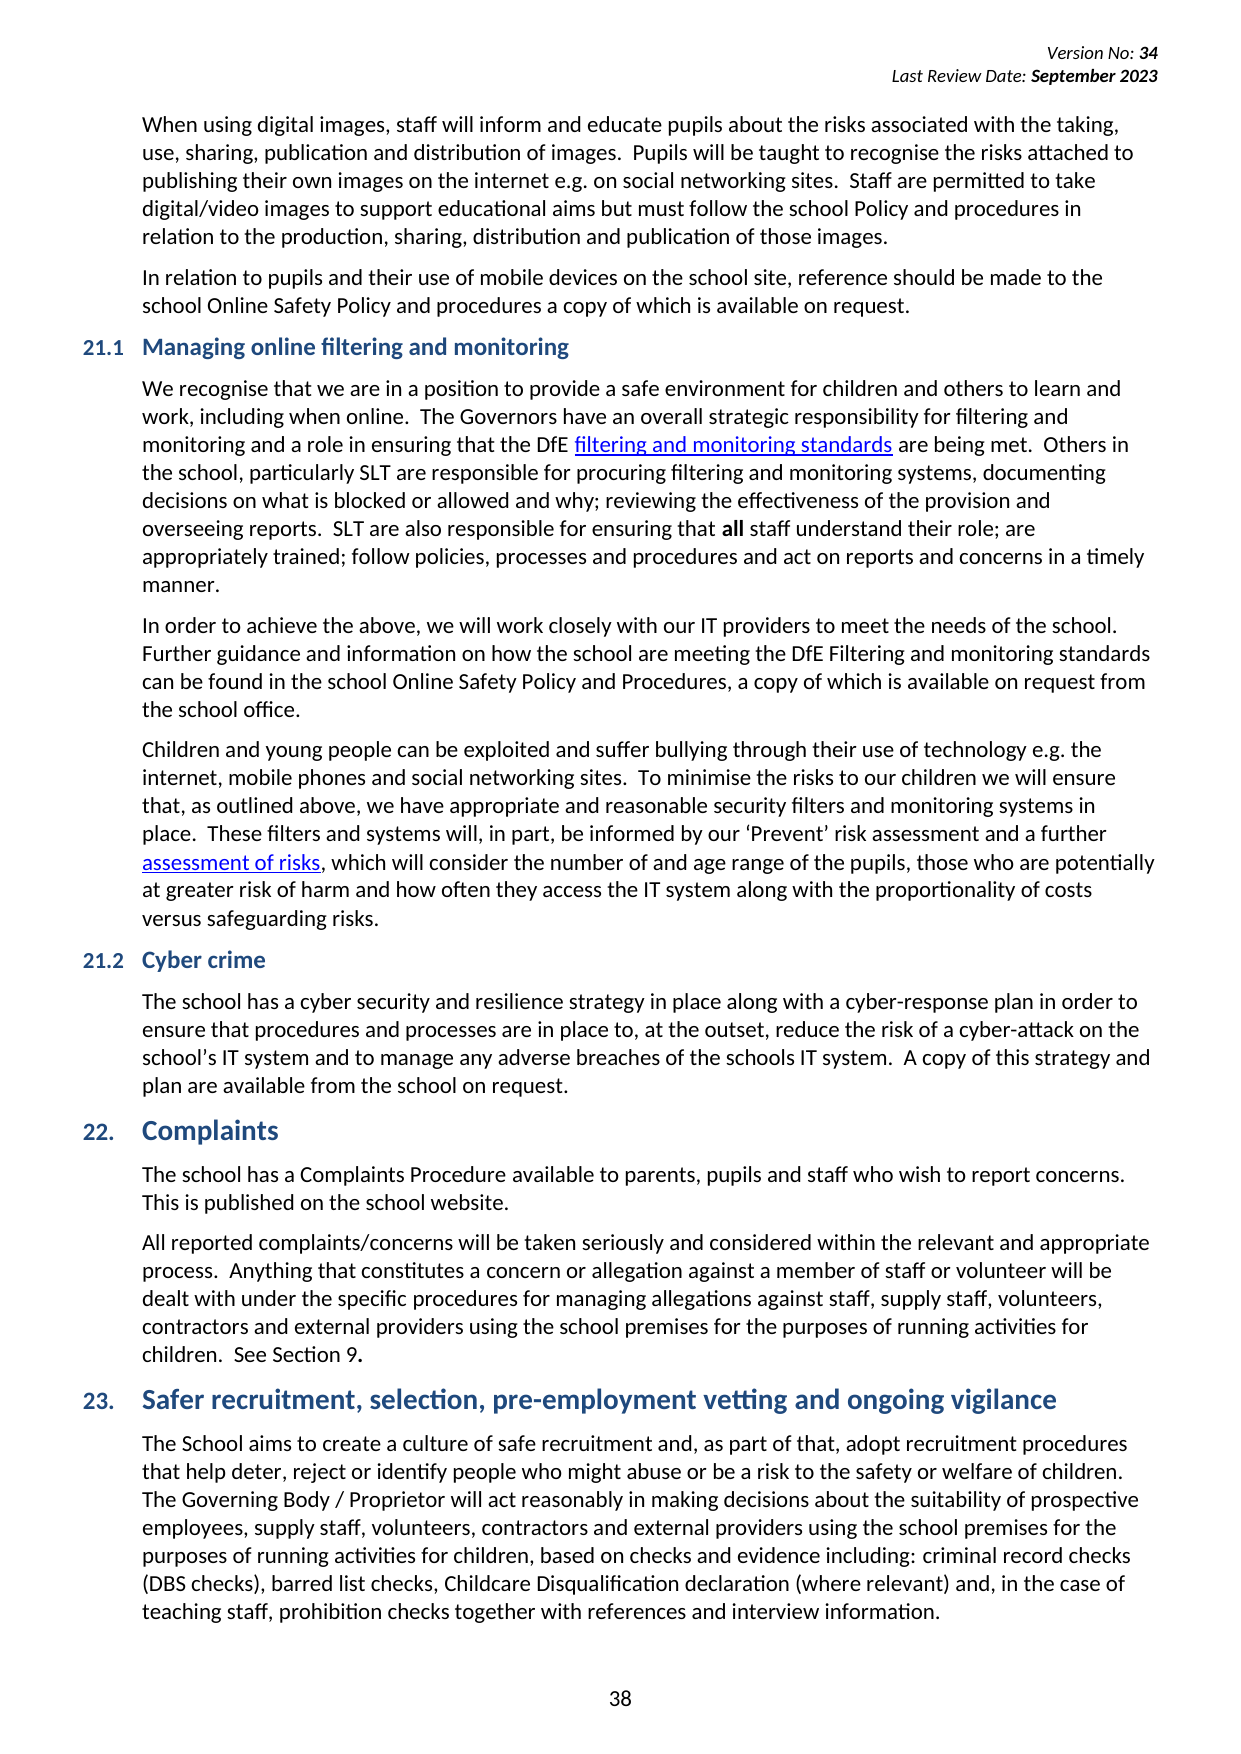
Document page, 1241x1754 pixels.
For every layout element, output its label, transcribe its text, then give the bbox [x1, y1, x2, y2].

text Cyber crime [83, 944, 1157, 975]
text Managing online filtering and monitoring [83, 331, 1157, 362]
text In relation to pupils and their use of mobile devices on the school site, reference should be made to the school Online Safety Policy and procedures a copy of which is available on request. [142, 263, 1157, 319]
text In order to achieve the above, we will work closely with our IT providers to meet the needs of the school. Further guidance and information on how the school are meeting the DfE Filtering and monitoring standards can be found in the school Online Safety Policy and Procedures, a copy of which is available on request from the school office. [142, 611, 1157, 723]
text All reported complaints/concerns will be taken seriously and considered within the relevant and appropriate process. Anything that constitutes a concern or allegation against a member of staff or volunteer will be dealt with under the specific procedures for managing allegations against staff, supply staff, volunteers, contractors and external providers using the school premises for the purposes of running activities for children. See Section 9. [142, 1228, 1157, 1368]
text The school has a Complaints Procedure available to parents, pupils and staff who wish to report concerns. This is published on the school website. [142, 1160, 1157, 1216]
subtitle Safer recruitment, selection, pre-employment vetting and ongoing vigilance [83, 1381, 1157, 1417]
text The school has a cyber security and resilience strategy in place along with a cyber-response plan in order to ensure that procedures and processes are in place to, at the outset, reduce the risk of a cyber-attack on the school’s IT system and to manage any adverse breaches of the schools IT system. A copy of this strategy and plan are available from the school on request. [142, 987, 1157, 1099]
text Children and young people can be exploited and suffer bullying through their use of technology e.g. the internet, mobile phones and social networking sites. To minimise the risks to our children we will ensure that, as outlined above, we have appropriate and reasonable security filters and monitoring systems in place. These filters and systems will, in part, be informed by our ‘Prevent’ risk assessment and a further assessment of risks, which will consider the number of and age range of the pupils, those who are potentially at greater risk of harm and how often they access the IT system along with the proportionality of costs versus safeguarding risks. [142, 736, 1157, 932]
text The School aims to create a culture of safe recruitment and, as part of that, adopt recruitment procedures that help deter, reject or identify people who might abuse or be a risk to the safety or welfare of children. The Governing Body / Proprietor will act reasonably in making decisions about the suitability of prospective employees, supply staff, volunteers, contractors and external providers using the school premises for the purposes of running activities for children, based on checks and evidence including: criminal record checks (DBS checks), barred list checks, Childcare Disqualification declaration (where relevant) and, in the case of teaching staff, prohibition checks together with references and interview information. [142, 1429, 1157, 1625]
text We recognise that we are in a position to provide a safe environment for children and others to learn and work, including when online. The Governors have an overall strategic responsibility for filtering and monitoring and a role in ensuring that the DfE filtering and monitoring standards are being met. Others in the school, particularly SLT are responsible for procuring filtering and monitoring systems, documenting decisions on what is blocked or allowed and why; reviewing the effectiveness of the provision and overseeing reports. SLT are also responsible for ensuring that all staff understand their role; are appropriately trained; follow policies, processes and procedures and act on reports and concerns in a timely manner. [142, 374, 1157, 598]
text When using digital images, staff will inform and educate pupils about the risks associated with the taking, use, sharing, publication and distribution of images. Pupils will be taught to recognise the risks attached to publishing their own images on the internet e.g. on social networking sites. Staff are permitted to take digital/video images to support educational aims but must follow the school Policy and procedures in relation to the production, sharing, distribution and publication of those images. [142, 110, 1157, 250]
subtitle Complaints [83, 1112, 1157, 1147]
